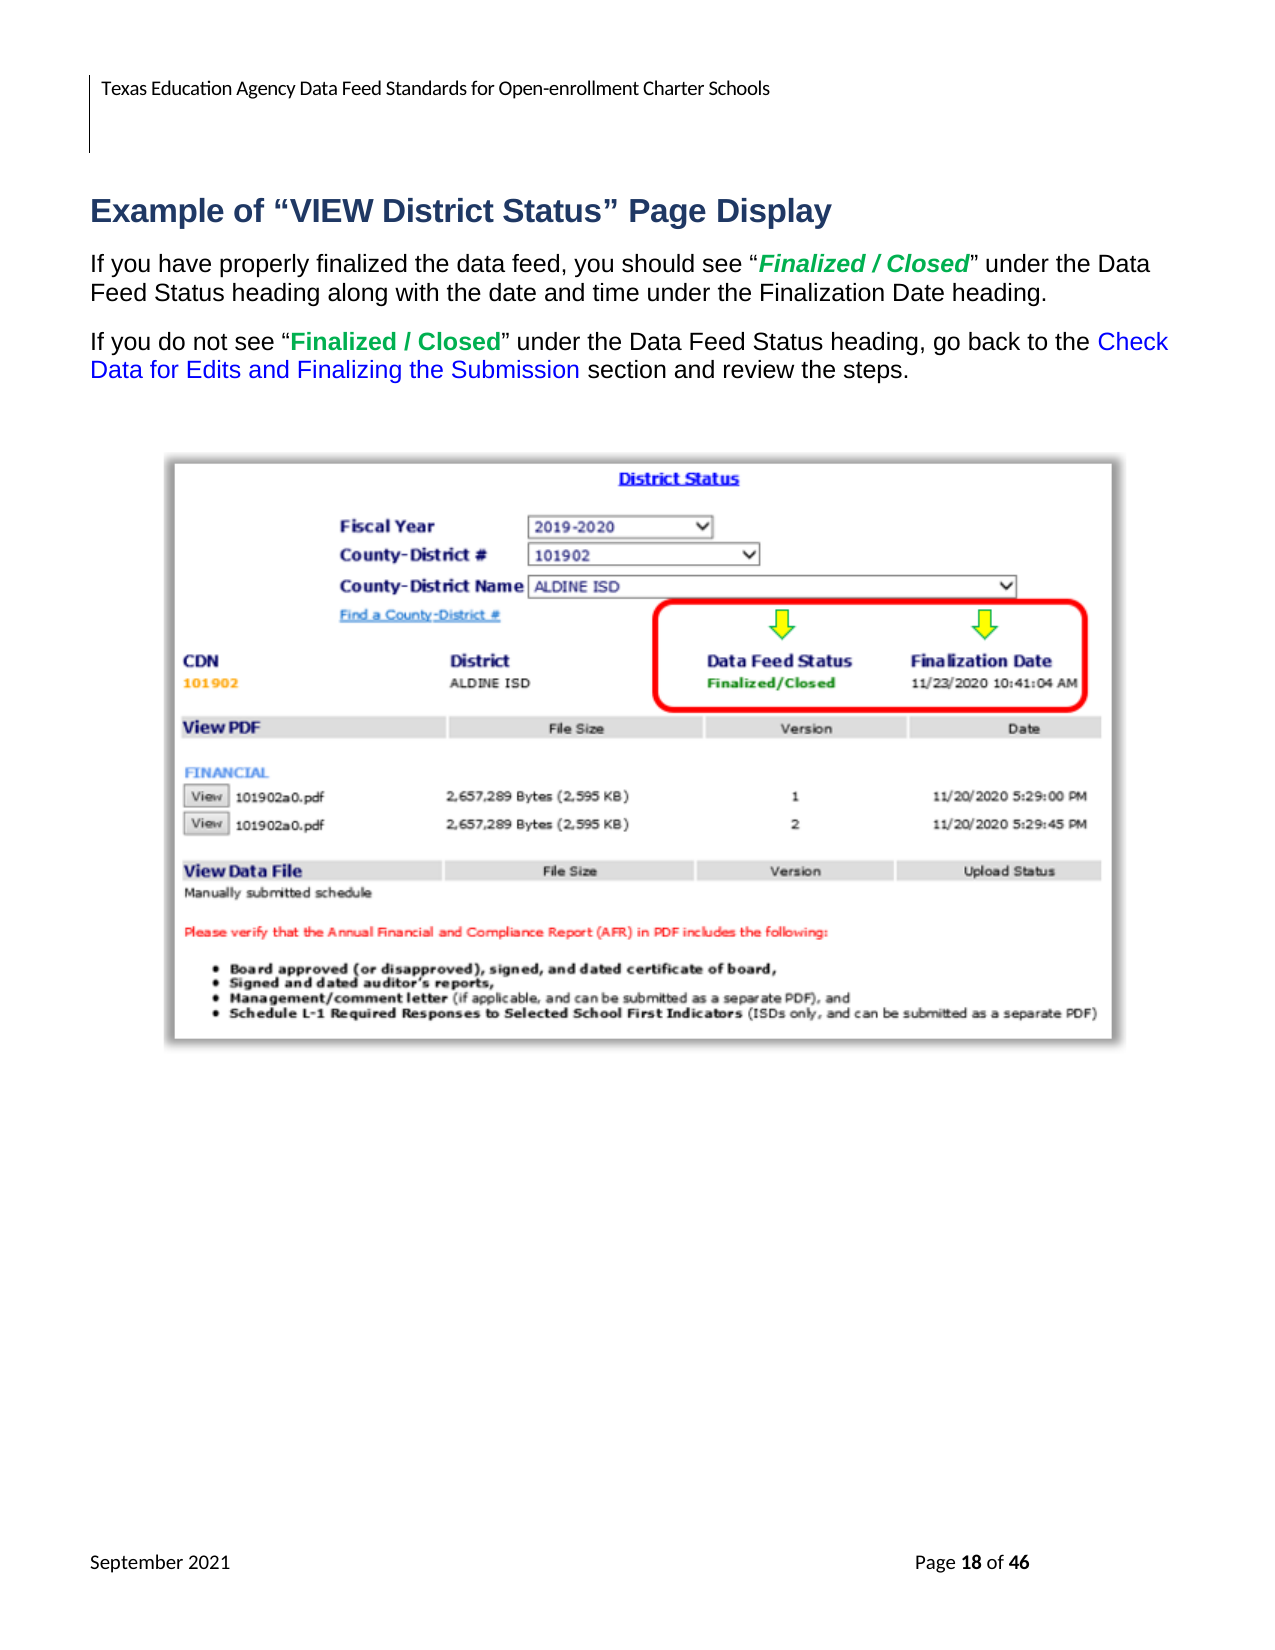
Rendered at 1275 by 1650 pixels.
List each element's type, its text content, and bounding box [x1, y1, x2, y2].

picture [163, 452, 1127, 1054]
text If you have properly finalized the data feed, you should see “Finalized / Closed” under the Data Feed Status heading along with the date and time under the Finalization Date heading. [90, 249, 1200, 307]
text If you do not see “Finalized / Closed” under the Data Feed Status heading, go back to the Check Data for Edits and Finalizing the Submission section and review the steps. [90, 326, 1200, 384]
subtitle Example of “VIEW District Status” Page Display [90, 191, 1200, 229]
